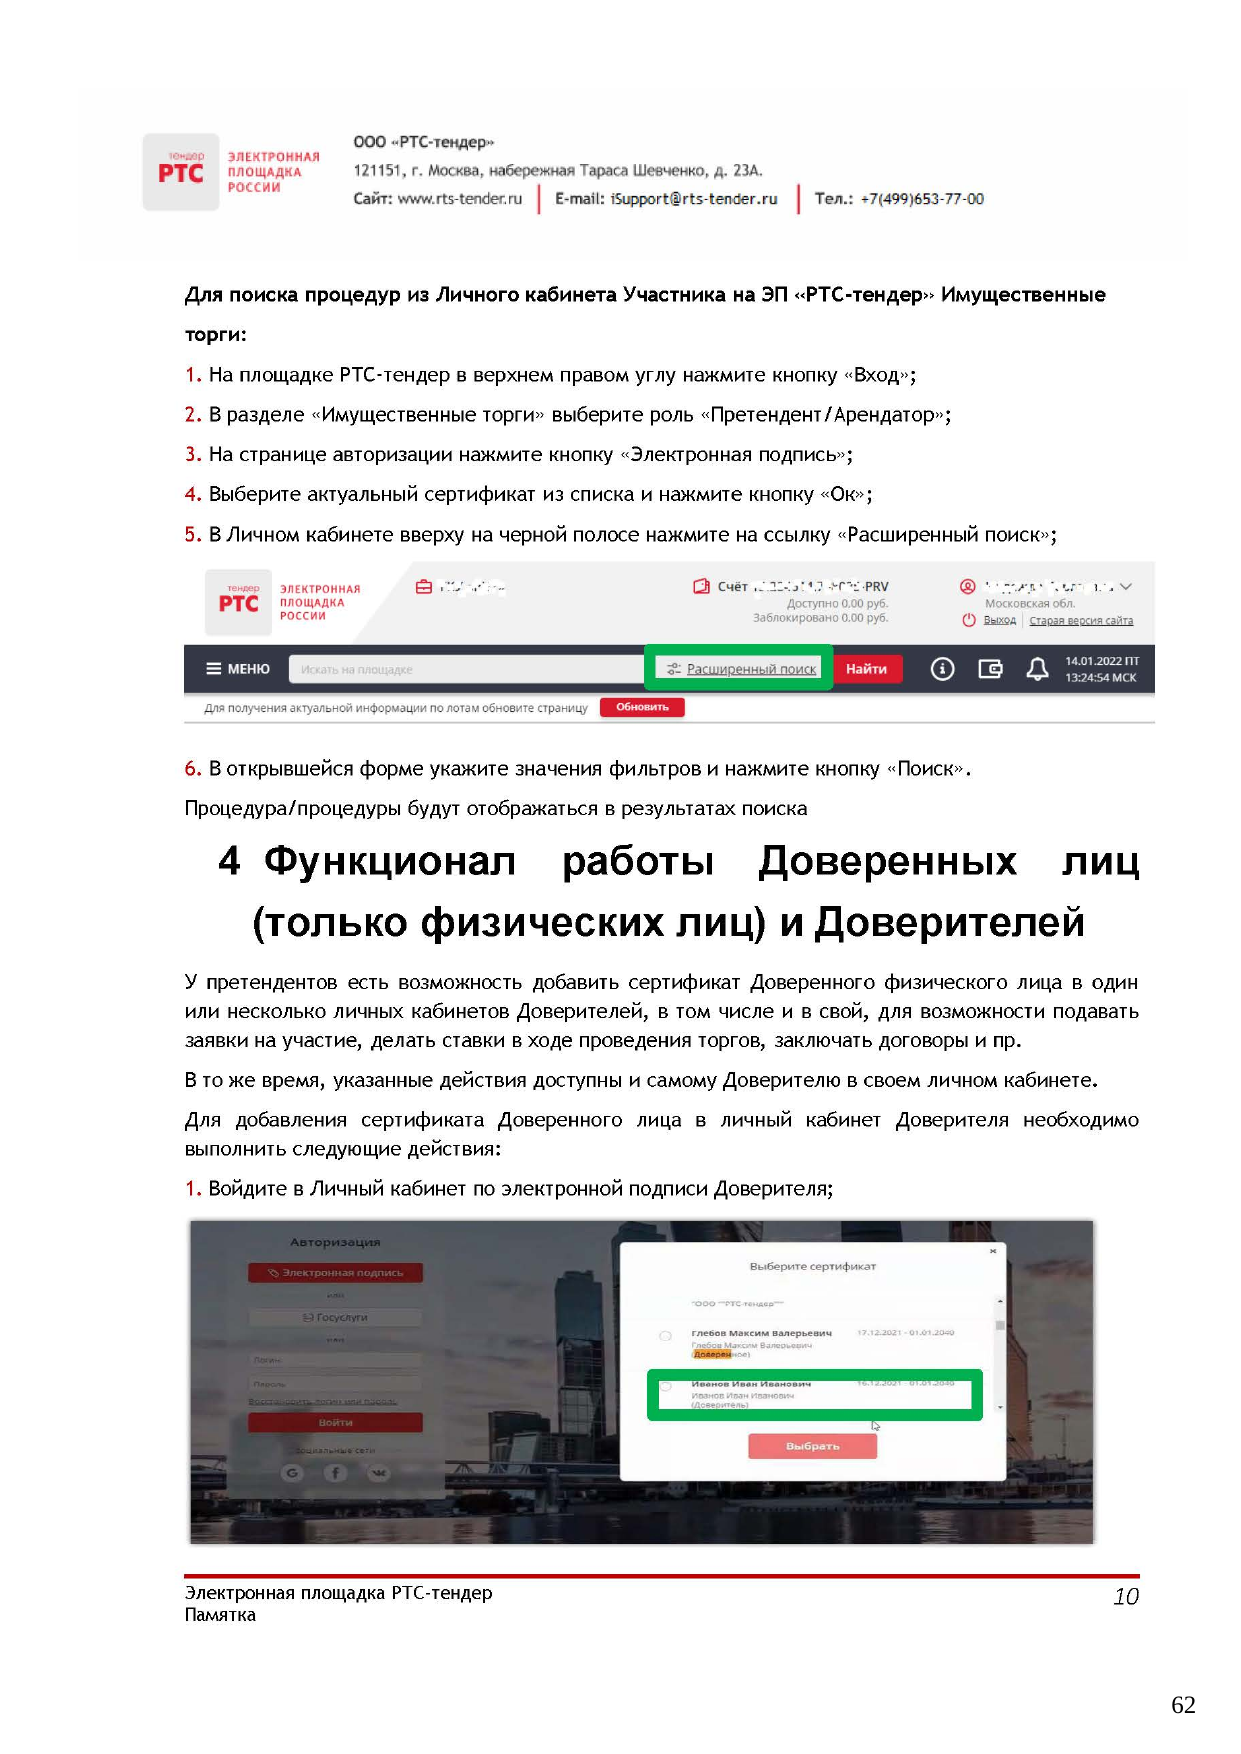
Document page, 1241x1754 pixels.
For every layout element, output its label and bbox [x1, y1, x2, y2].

picture [78, 88, 1192, 1665]
